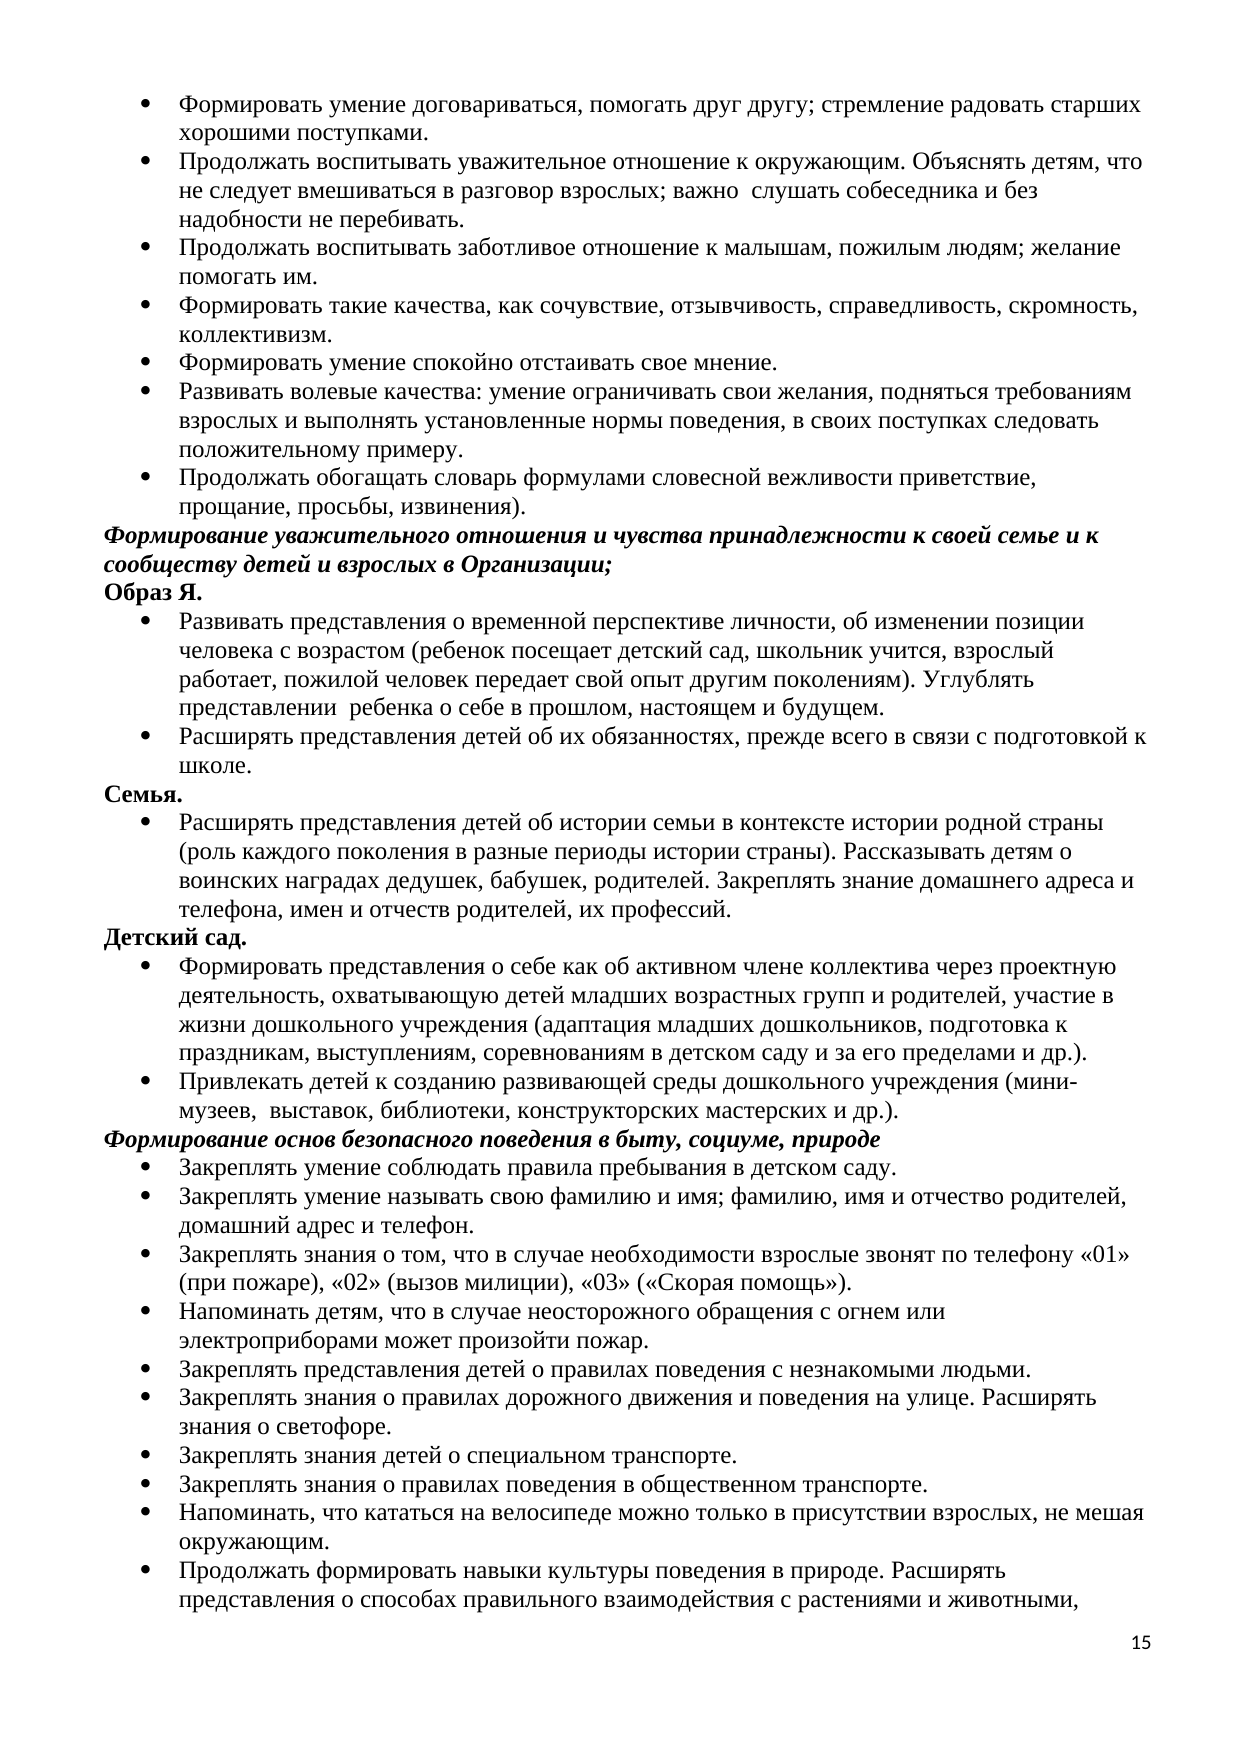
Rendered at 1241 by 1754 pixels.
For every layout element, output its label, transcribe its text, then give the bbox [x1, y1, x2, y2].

list Расширять представления детей об истории семьи в контексте истории родной страны (роль каждого поколения в разные периоды истории страны). Рассказывать детям о воинских наградах дедушек, бабушек, родителей. Закреплять знание домашнего адреса и телефона, имен и отчеств родителей, их профессий. [141, 807, 1152, 922]
list Привлекать детей к созданию развивающей среды дошкольного учреждения (мини-музеев, выставок, библиотеки, конструкторских мастерских и др.). [141, 1066, 1152, 1124]
list Закреплять представления детей о правилах поведения с незнакомыми людьми. [141, 1354, 1152, 1382]
text Образ Я. [103, 577, 1152, 606]
list Формировать умение спокойно отстаивать свое мнение. [141, 347, 1152, 376]
text Семья. [103, 779, 1152, 807]
list Напоминать детям, что в случае неосторожного обращения с огнем или электроприборами может произойти пожар. [141, 1296, 1152, 1354]
list Развивать представления о временной перспективе личности, об изменении позиции человека с возрастом (ребенок посещает детский сад, школьник учится, взрослый работает, пожилой человек передает свой опыт другим поколениям). Углублять представлении ребенка о себе в прошлом, настоящем и будущем. [141, 606, 1152, 721]
list Закреплять знания о том, что в случае необходимости взрослые звонят по телефону «01» (при пожаре), «02» (вызов милиции), «03» («Скорая помощь»). [141, 1239, 1152, 1296]
list Формировать умение договариваться, помогать друг другу; стремление радовать старших хорошими поступками. [141, 89, 1152, 146]
text Формирование основ безопасного поведения в быту, социуме, природе [103, 1124, 1152, 1152]
list Закреплять умение называть свою фамилию и имя; фамилию, имя и отчество родителей, домашний адрес и телефон. [141, 1181, 1152, 1239]
list Продолжать воспитывать заботливое отношение к малышам, пожилым людям; желание помогать им. [141, 232, 1152, 290]
list Развивать волевые качества: умение ограничивать свои желания, подняться требованиям взрослых и выполнять установленные нормы поведения, в своих поступках следовать положительному примеру. [141, 376, 1152, 462]
list Закреплять знания о правилах дорожного движения и поведения на улице. Расширять знания о светофоре. [141, 1382, 1152, 1440]
list Закреплять умение соблюдать правила пребывания в детском саду. [141, 1152, 1152, 1181]
list Продолжать обогащать словарь формулами словесной вежливости приветствие, прощание, просьбы, извинения). [141, 462, 1152, 520]
list Напоминать, что кататься на велосипеде можно только в присутствии взрослых, не мешая окружающим. [141, 1497, 1152, 1555]
list Формировать такие качества, как сочувствие, отзывчивость, справедливость, скромность, коллективизм. [141, 290, 1152, 347]
list Расширять представления детей об их обязанностях, прежде всего в связи с подготовкой к школе. [141, 721, 1152, 779]
list Продолжать формировать навыки культуры поведения в природе. Расширять представления о способах правильного взаимодействия с растениями и животными, [141, 1555, 1152, 1612]
text Формирование уважительного отношения и чувства принадлежности к своей семье и к сообществу детей и взрослых в Организации; [103, 520, 1152, 577]
list Закреплять знания о правилах поведения в общественном транспорте. [141, 1469, 1152, 1497]
text Детский сад. [103, 922, 1152, 951]
list Закреплять знания детей о специальном транспорте. [141, 1440, 1152, 1469]
list Формировать представления о себе как об активном члене коллектива через проектную деятельность, охватывающую детей младших возрастных групп и родителей, участие в жизни дошкольного учреждения (адаптация младших дошкольников, подготовка к праздникам, выступлениям, соревнованиям в детском саду и за его пределами и др.). [141, 951, 1152, 1066]
list Продолжать воспитывать уважительное отношение к окружающим. Объяснять детям, что не следует вмешиваться в разговор взрослых; важно слушать собеседника и без надобности не перебивать. [141, 146, 1152, 232]
